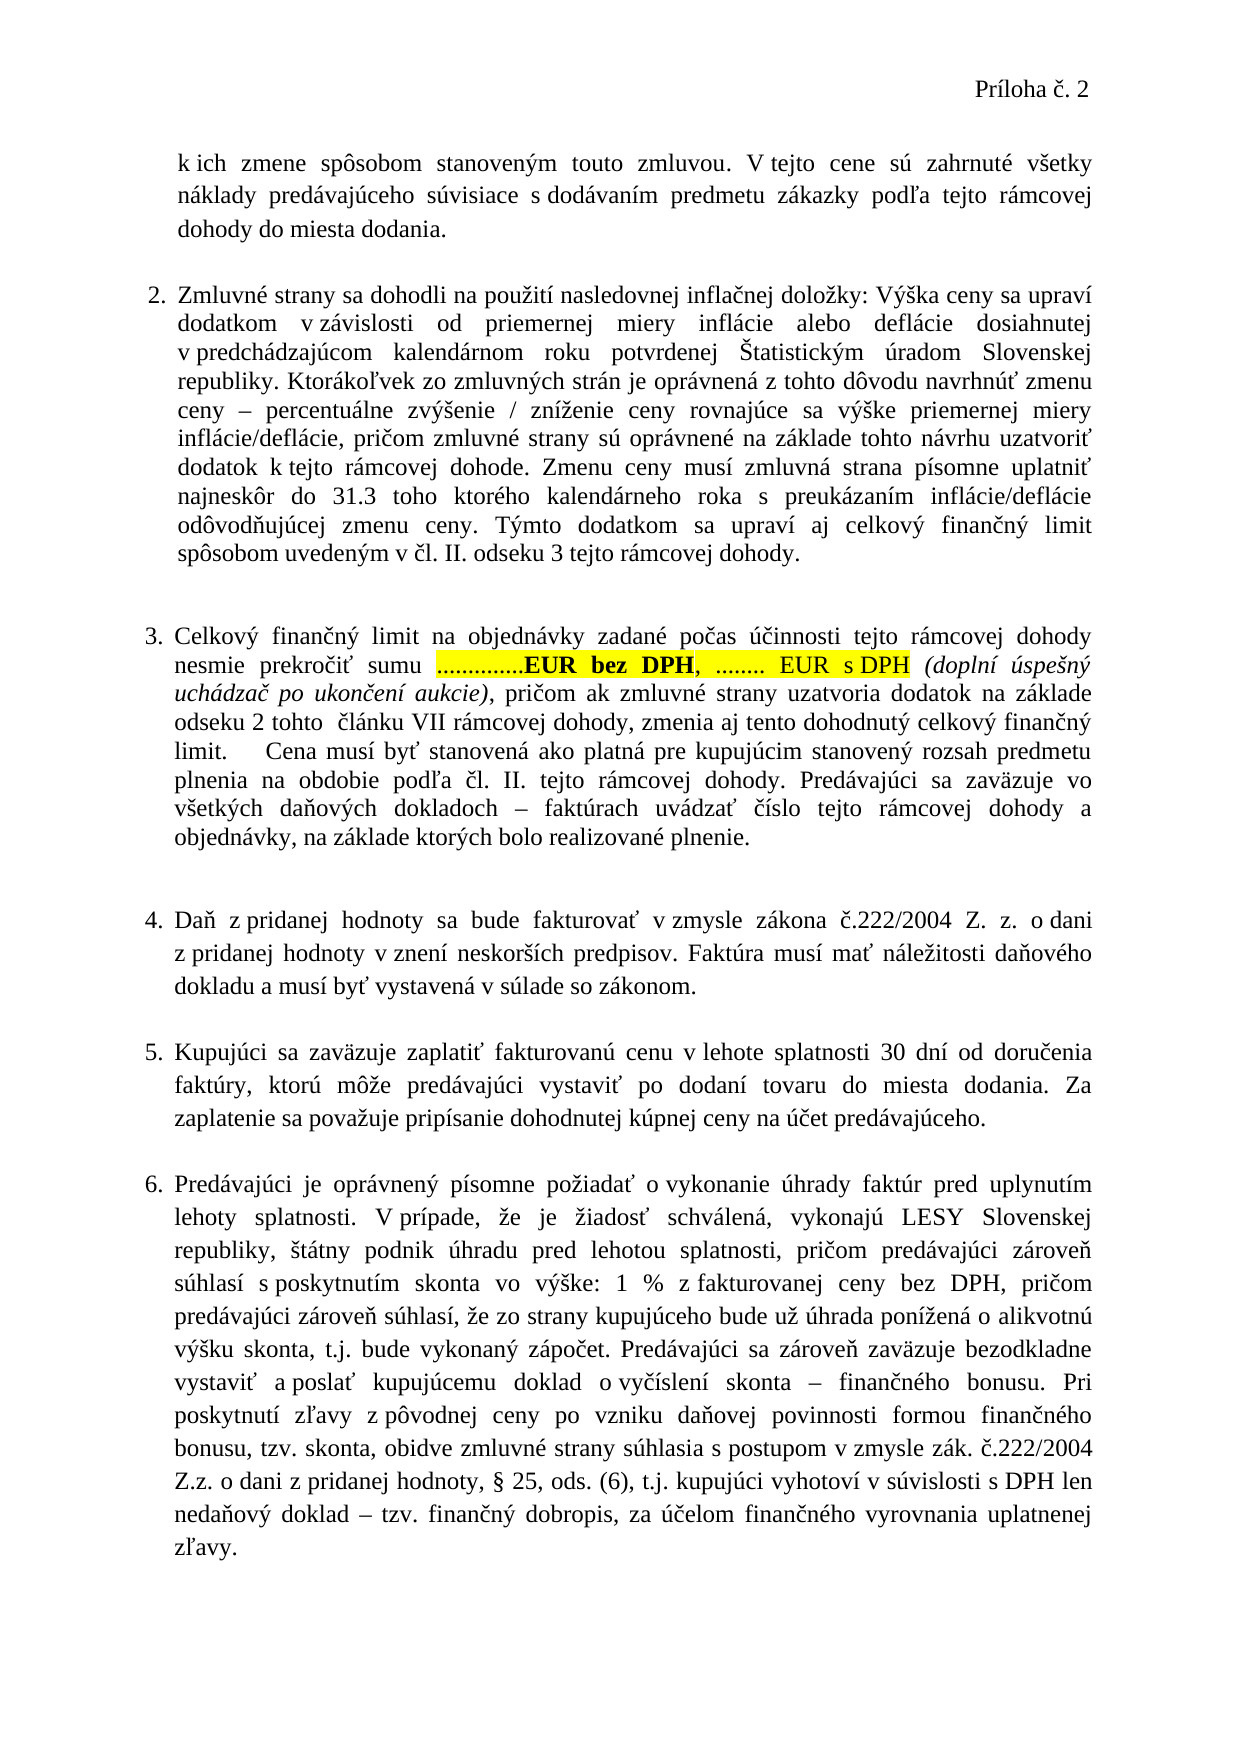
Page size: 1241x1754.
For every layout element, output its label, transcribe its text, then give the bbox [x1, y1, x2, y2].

list Daň z pridanej hodnoty sa bude fakturovať v zmysle zákona č.222/2004 Z. z. o dani z pridanej hodnoty v znení neskorších predpisov. Faktúra musí mať náležitosti daňového dokladu a musí byť vystavená v súlade so zákonom. [144, 905, 1093, 999]
list Kupujúci sa zaväzuje zaplatiť fakturovanú cenu v lehote splatnosti 30 dní od doručenia faktúry, ktorú môže predávajúci vystaviť po dodaní tovaru do miesta dodania. Za zaplatenie sa považuje pripísanie dohodnutej kúpnej ceny na účet predávajúceho. [144, 1037, 1093, 1132]
list Zmluvné strany sa dohodli na použití nasledovnej inflačnej doložky: Výška ceny sa upraví dodatkom v závislosti od priemernej miery inflácie alebo deflácie dosiahnutej v predchádzajúcom kalendárnom roku potvrdenej Štatistickým úradom Slovenskej republiky. Ktorákoľvek zo zmluvných strán je oprávnená z tohto dôvodu navrhnúť zmenu ceny – percentuálne zvýšenie / zníženie ceny rovnajúce sa výške priemernej miery inflácie/deflácie, pričom zmluvné strany sú oprávnené na základe tohto návrhu uzatvoriť dodatok k tejto rámcovej dohode. Zmenu ceny musí zmluvná strana písomne uplatniť najneskôr do 31.3 toho ktorého kalendárneho roka s preukázaním inflácie/deflácie odôvodňujúcej zmenu ceny. Týmto dodatkom sa upraví aj celkový finančný limit spôsobom uvedeným v čl. II. odseku 3 tejto rámcovej dohody. [148, 280, 1093, 567]
list Celkový finančný limit na objednávky zadané počas účinnosti tejto rámcovej dohody nesmie prekročiť sumu ..............EUR bez DPH, ........ EUR s DPH (doplní úspešný uchádzač po ukončení aukcie), pričom ak zmluvné strany uzatvoria dodatok na základe odseku 2 tohto článku VII rámcovej dohody, zmenia aj tento dohodnutý celkový finančný limit. Cena musí byť stanovená ako platná pre kupujúcim stanovený rozsah predmetu plnenia na obdobie podľa čl. II. tejto rámcovej dohody. Predávajúci sa zaväzuje vo všetkých daňových dokladoch – faktúrach uvádzať číslo tejto rámcovej dohody a objednávky, na základe ktorých bolo realizované plnenie. [144, 621, 1093, 851]
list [148, 148, 1093, 242]
list Predávajúci je oprávnený písomne požiadať o vykonanie úhrady faktúr pred uplynutím lehoty splatnosti. V prípade, že je žiadosť schválená, vykonajú LESY Slovenskej republiky, štátny podnik úhradu pred lehotou splatnosti, pričom predávajúci zároveň súhlasí s poskytnutím skonta vo výške: 1 % z fakturovanej ceny bez DPH, pričom predávajúci zároveň súhlasí, že zo strany kupujúceho bude už úhrada ponížená o alikvotnú výšku skonta, t.j. bude vykonaný zápočet. Predávajúci sa zároveň zaväzuje bezodkladne vystaviť a poslať kupujúcemu doklad o vyčíslení skonta – finančného bonusu. Pri poskytnutí zľavy z pôvodnej ceny po vzniku daňovej povinnosti formou finančného bonusu, tzv. skonta, obidve zmluvné strany súhlasia s postupom v zmysle zák. č.222/2004 Z.z. o dani z pridanej hodnoty, § 25, ods. (6), t.j. kupujúci vyhotoví v súvislosti s DPH len nedaňový doklad – tzv. finančný dobropis, za účelom finančného vyrovnania uplatnenej zľavy. [144, 1169, 1093, 1561]
